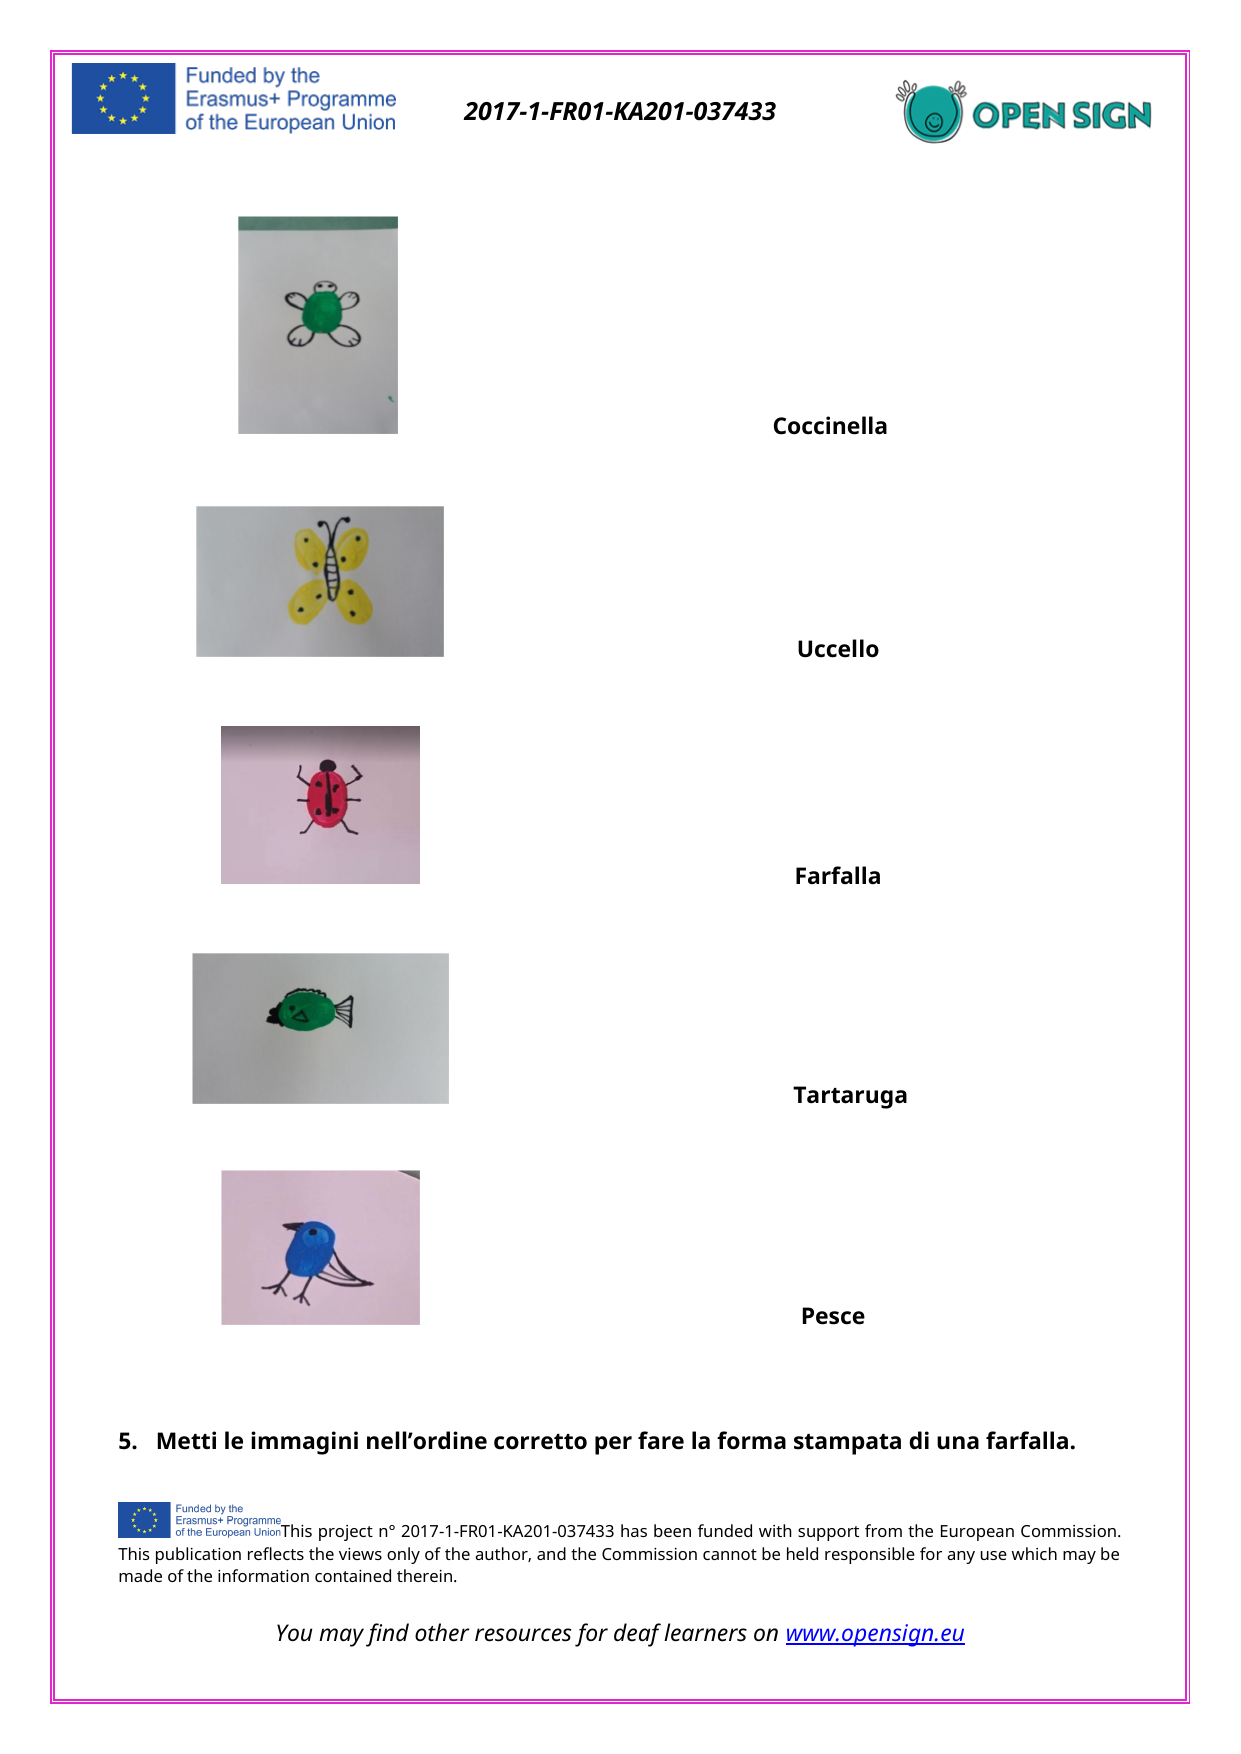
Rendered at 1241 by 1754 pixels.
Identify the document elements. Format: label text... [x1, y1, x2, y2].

picture [71, 63, 396, 134]
picture [882, 70, 1180, 158]
picture [118, 1502, 281, 1538]
text Pesce [118, 1170, 1122, 1331]
picture [193, 954, 449, 1104]
text Coccinella [118, 217, 1122, 441]
picture [239, 217, 398, 434]
text Tartaruga [118, 953, 1122, 1110]
picture [221, 726, 420, 884]
list Metti le immagini nell’ordine corretto per fare la forma stampata di una farfalla. [118, 1425, 1122, 1456]
picture [197, 507, 444, 657]
picture [222, 1171, 420, 1325]
text Farfalla [118, 726, 1122, 891]
text Uccello [118, 503, 1122, 664]
